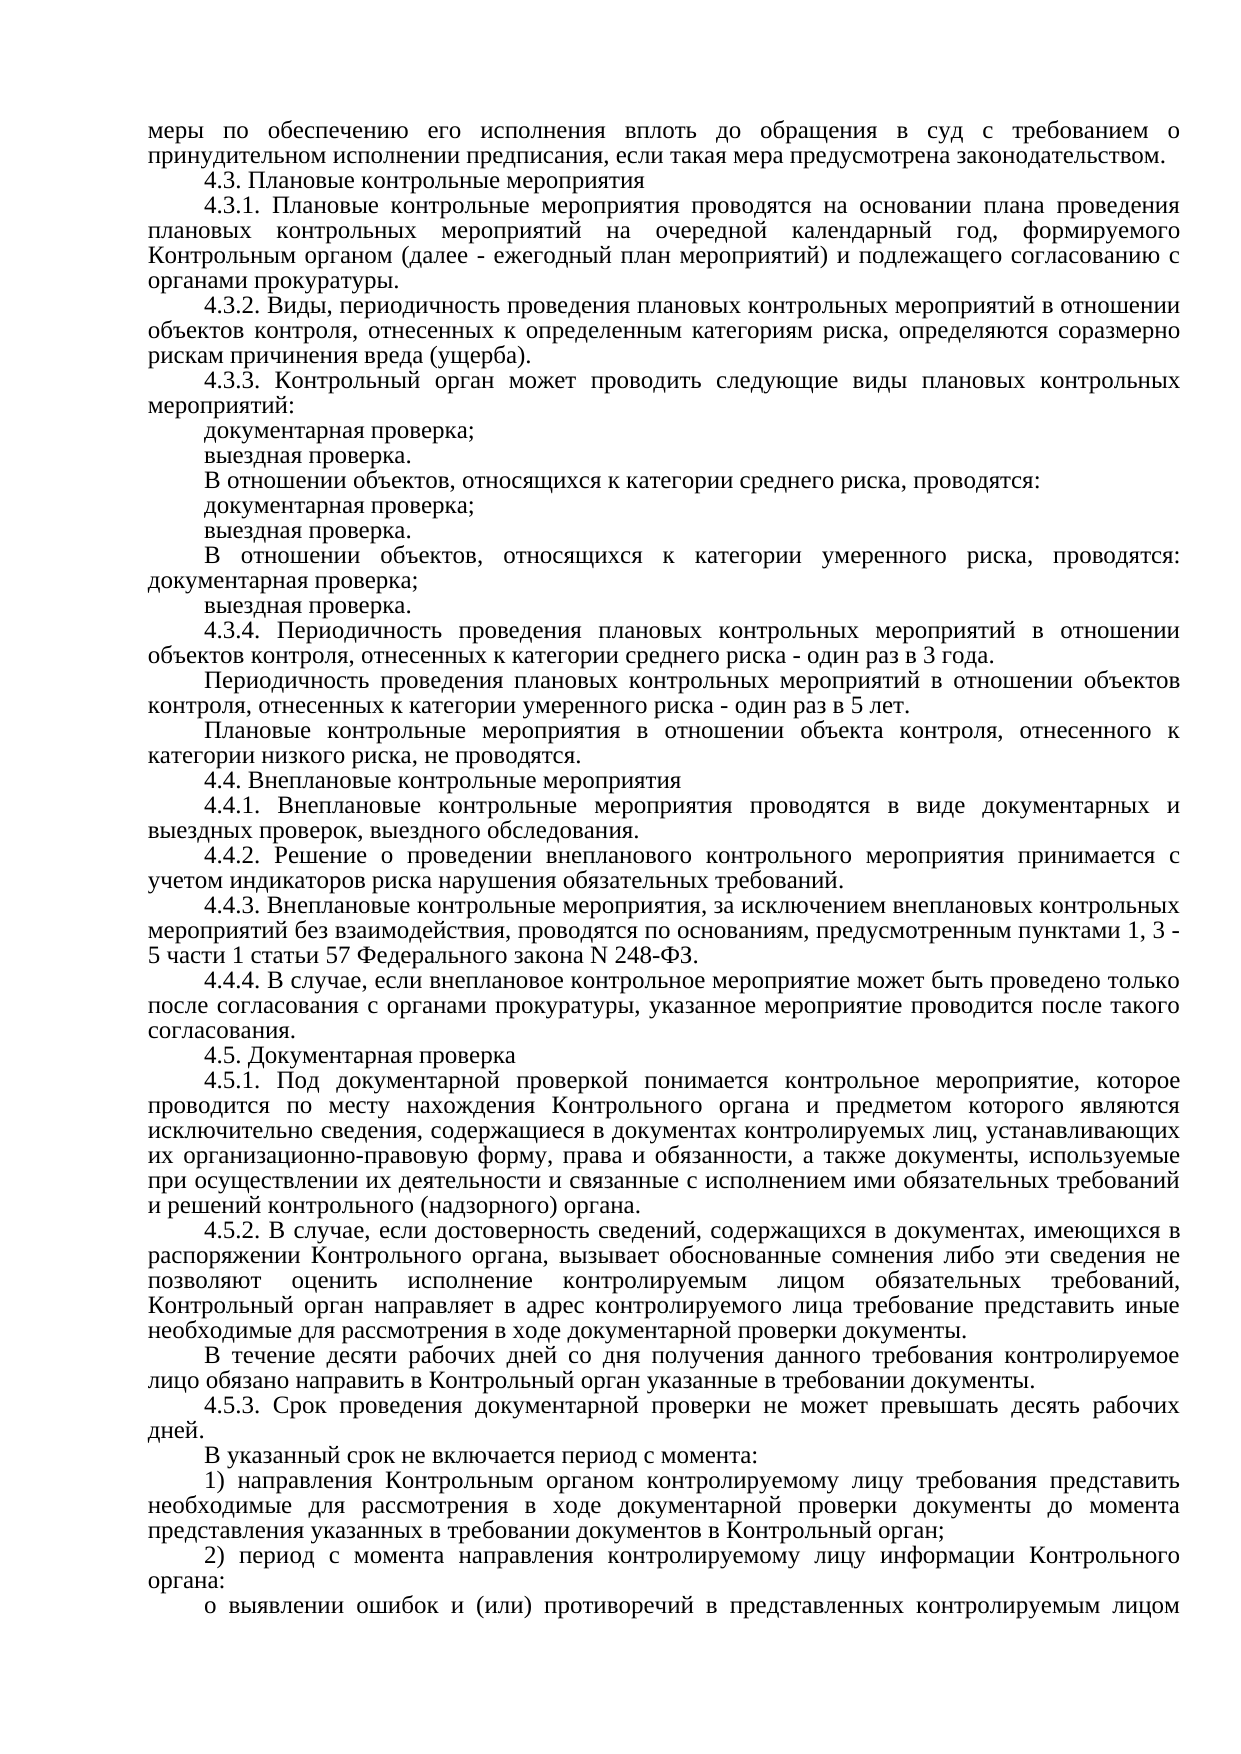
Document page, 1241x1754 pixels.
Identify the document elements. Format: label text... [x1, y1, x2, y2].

text 2) период с момента направления контролируемому лицу информации Контрольного органа: [148, 1543, 1181, 1593]
text 4.3.3. Контрольный орган может проводить следующие виды плановых контрольных мероприятий: [148, 368, 1181, 418]
text 4.4. Внеплановые контрольные мероприятия [148, 768, 1181, 793]
text 4.4.1. Внеплановые контрольные мероприятия проводятся в виде документарных и выездных проверок, выездного обследования. [148, 793, 1181, 843]
text 4.4.2. Решение о проведении внепланового контрольного мероприятия принимается с учетом индикаторов риска нарушения обязательных требований. [148, 843, 1181, 893]
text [148, 1593, 1181, 1618]
text выездная проверка. [148, 443, 1181, 468]
text В отношении объектов, относящихся к категории умеренного риска, проводятся: документарная проверка; [148, 543, 1181, 593]
text документарная проверка; [148, 418, 1181, 443]
text 4.3.2. Виды, периодичность проведения плановых контрольных мероприятий в отношении объектов контроля, отнесенных к определенным категориям риска, определяются соразмерно рискам причинения вреда (ущерба). [148, 293, 1181, 368]
text 4.3. Плановые контрольные мероприятия [148, 168, 1181, 193]
text 4.3.1. Плановые контрольные мероприятия проводятся на основании плана проведения плановых контрольных мероприятий на очередной календарный год, формируемого Контрольным органом (далее - ежегодный план мероприятий) и подлежащего согласованию с органами прокуратуры. [148, 193, 1181, 293]
text 4.5.1. Под документарной проверкой понимается контрольное мероприятие, которое проводится по месту нахождения Контрольного органа и предметом которого являются исключительно сведения, содержащиеся в документах контролируемых лиц, устанавливающих их организационно-правовую форму, права и обязанности, а также документы, используемые при осуществлении их деятельности и связанные с исполнением ими обязательных требований и решений контрольного (надзорного) органа. [148, 1068, 1181, 1218]
text выездная проверка. [148, 593, 1181, 618]
text выездная проверка. [148, 518, 1181, 543]
text 4.5.2. В случае, если достоверность сведений, содержащихся в документах, имеющихся в распоряжении Контрольного органа, вызывает обоснованные сомнения либо эти сведения не позволяют оценить исполнение контролируемым лицом обязательных требований, Контрольный орган направляет в адрес контролируемого лица требование представить иные необходимые для рассмотрения в ходе документарной проверки документы. [148, 1218, 1181, 1343]
text 1) направления Контрольным органом контролируемому лицу требования представить необходимые для рассмотрения в ходе документарной проверки документы до момента представления указанных в требовании документов в Контрольный орган; [148, 1468, 1181, 1543]
text В указанный срок не включается период с момента: [148, 1443, 1181, 1468]
text В течение десяти рабочих дней со дня получения данного требования контролируемое лицо обязано направить в Контрольный орган указанные в требовании документы. [148, 1343, 1181, 1393]
text Плановые контрольные мероприятия в отношении объекта контроля, отнесенного к категории низкого риска, не проводятся. [148, 718, 1181, 768]
text Периодичность проведения плановых контрольных мероприятий в отношении объектов контроля, отнесенных к категории умеренного риска - один раз в 5 лет. [148, 668, 1181, 718]
text 4.3.4. Периодичность проведения плановых контрольных мероприятий в отношении объектов контроля, отнесенных к категории среднего риска - один раз в 3 года. [148, 618, 1181, 668]
text 4.5.3. Срок проведения документарной проверки не может превышать десять рабочих дней. [148, 1393, 1181, 1443]
text документарная проверка; [148, 493, 1181, 518]
text 4.5. Документарная проверка [148, 1043, 1181, 1068]
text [148, 118, 1181, 168]
text 4.4.3. Внеплановые контрольные мероприятия, за исключением внеплановых контрольных мероприятий без взаимодействия, проводятся по основаниям, предусмотренным пунктами 1, 3 - 5 части 1 статьи 57 Федерального закона N 248-ФЗ. [148, 893, 1181, 968]
text 4.4.4. В случае, если внеплановое контрольное мероприятие может быть проведено только после согласования с органами прокуратуры, указанное мероприятие проводится после такого согласования. [148, 968, 1181, 1043]
text В отношении объектов, относящихся к категории среднего риска, проводятся: [148, 468, 1181, 493]
